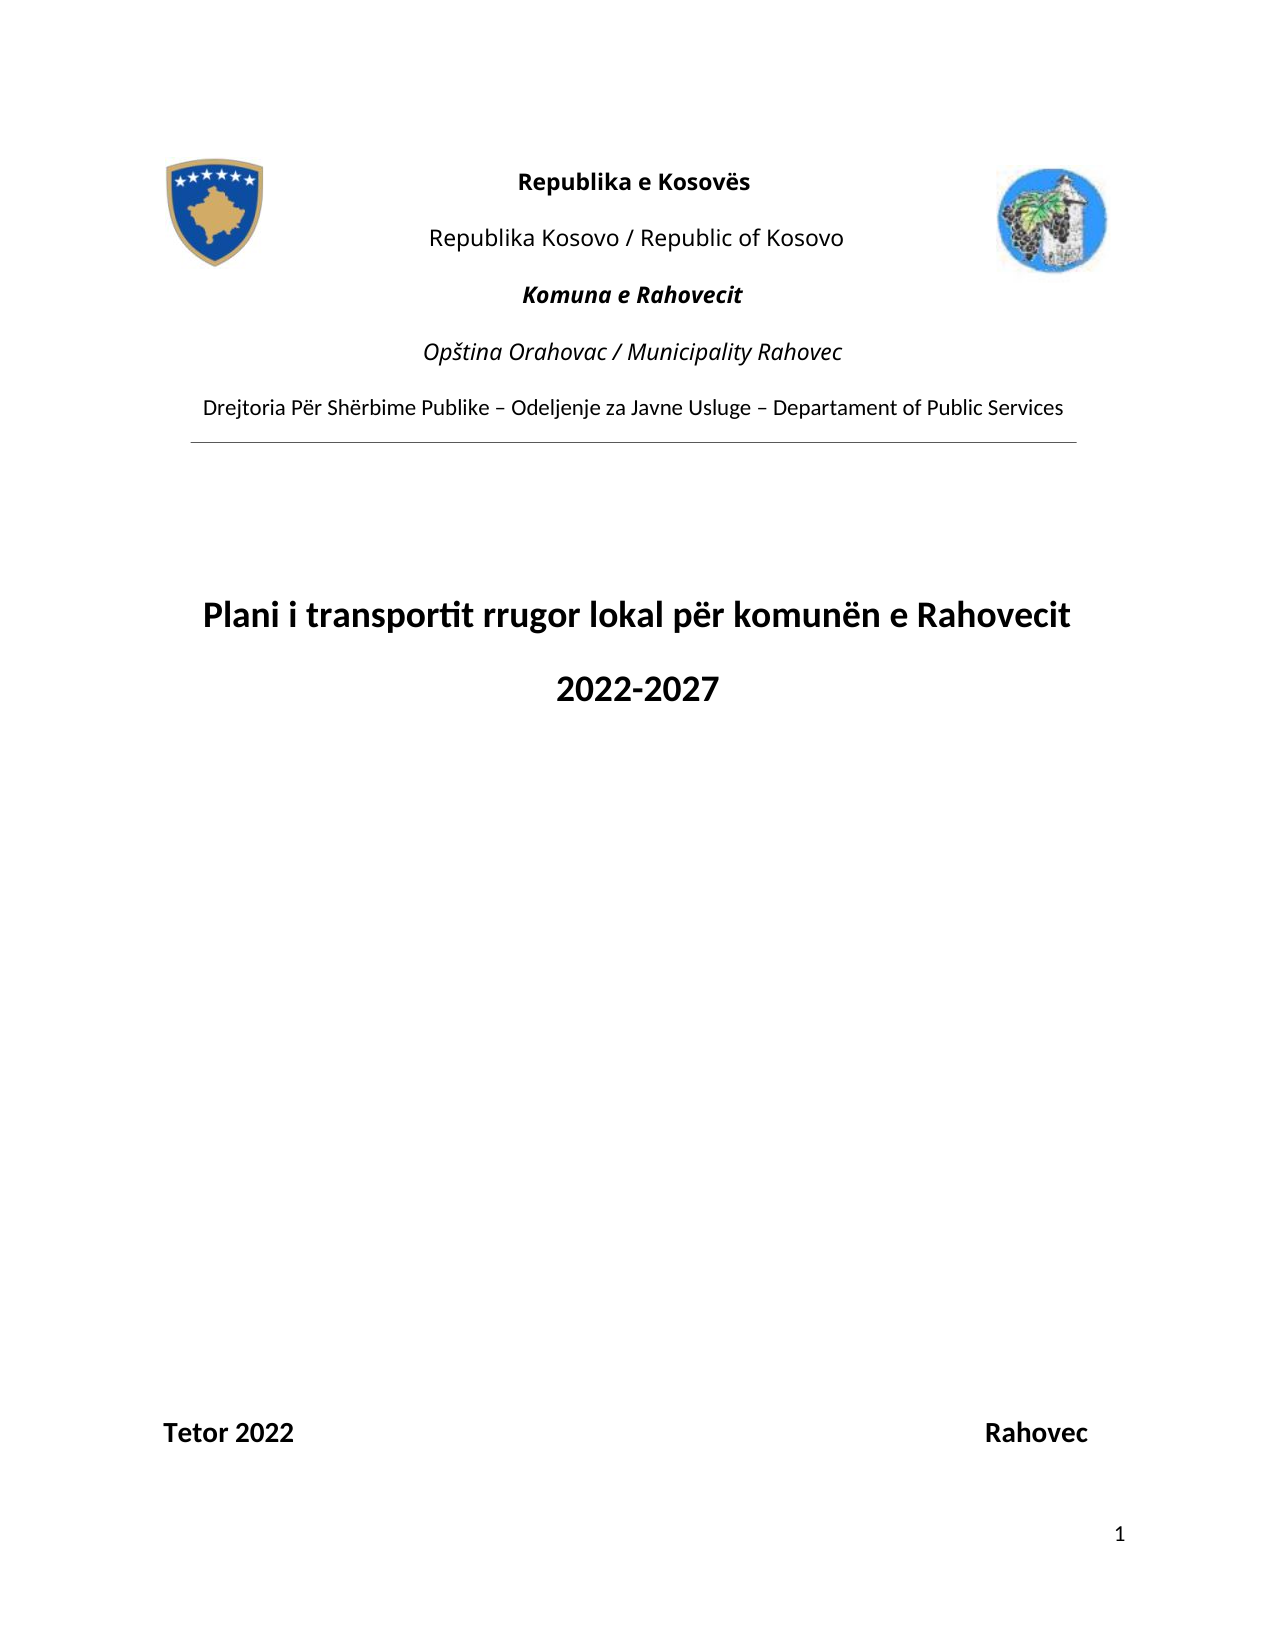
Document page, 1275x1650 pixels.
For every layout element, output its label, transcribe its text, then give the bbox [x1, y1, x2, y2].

text Plani i transportit rrugor lokal për komunën e Rahovecit [150, 591, 1125, 637]
text Tetor 2022 Rahovec [150, 1414, 1125, 1450]
picture [996, 165, 1111, 283]
picture [165, 157, 264, 269]
text 2022-2027 [150, 664, 1125, 710]
